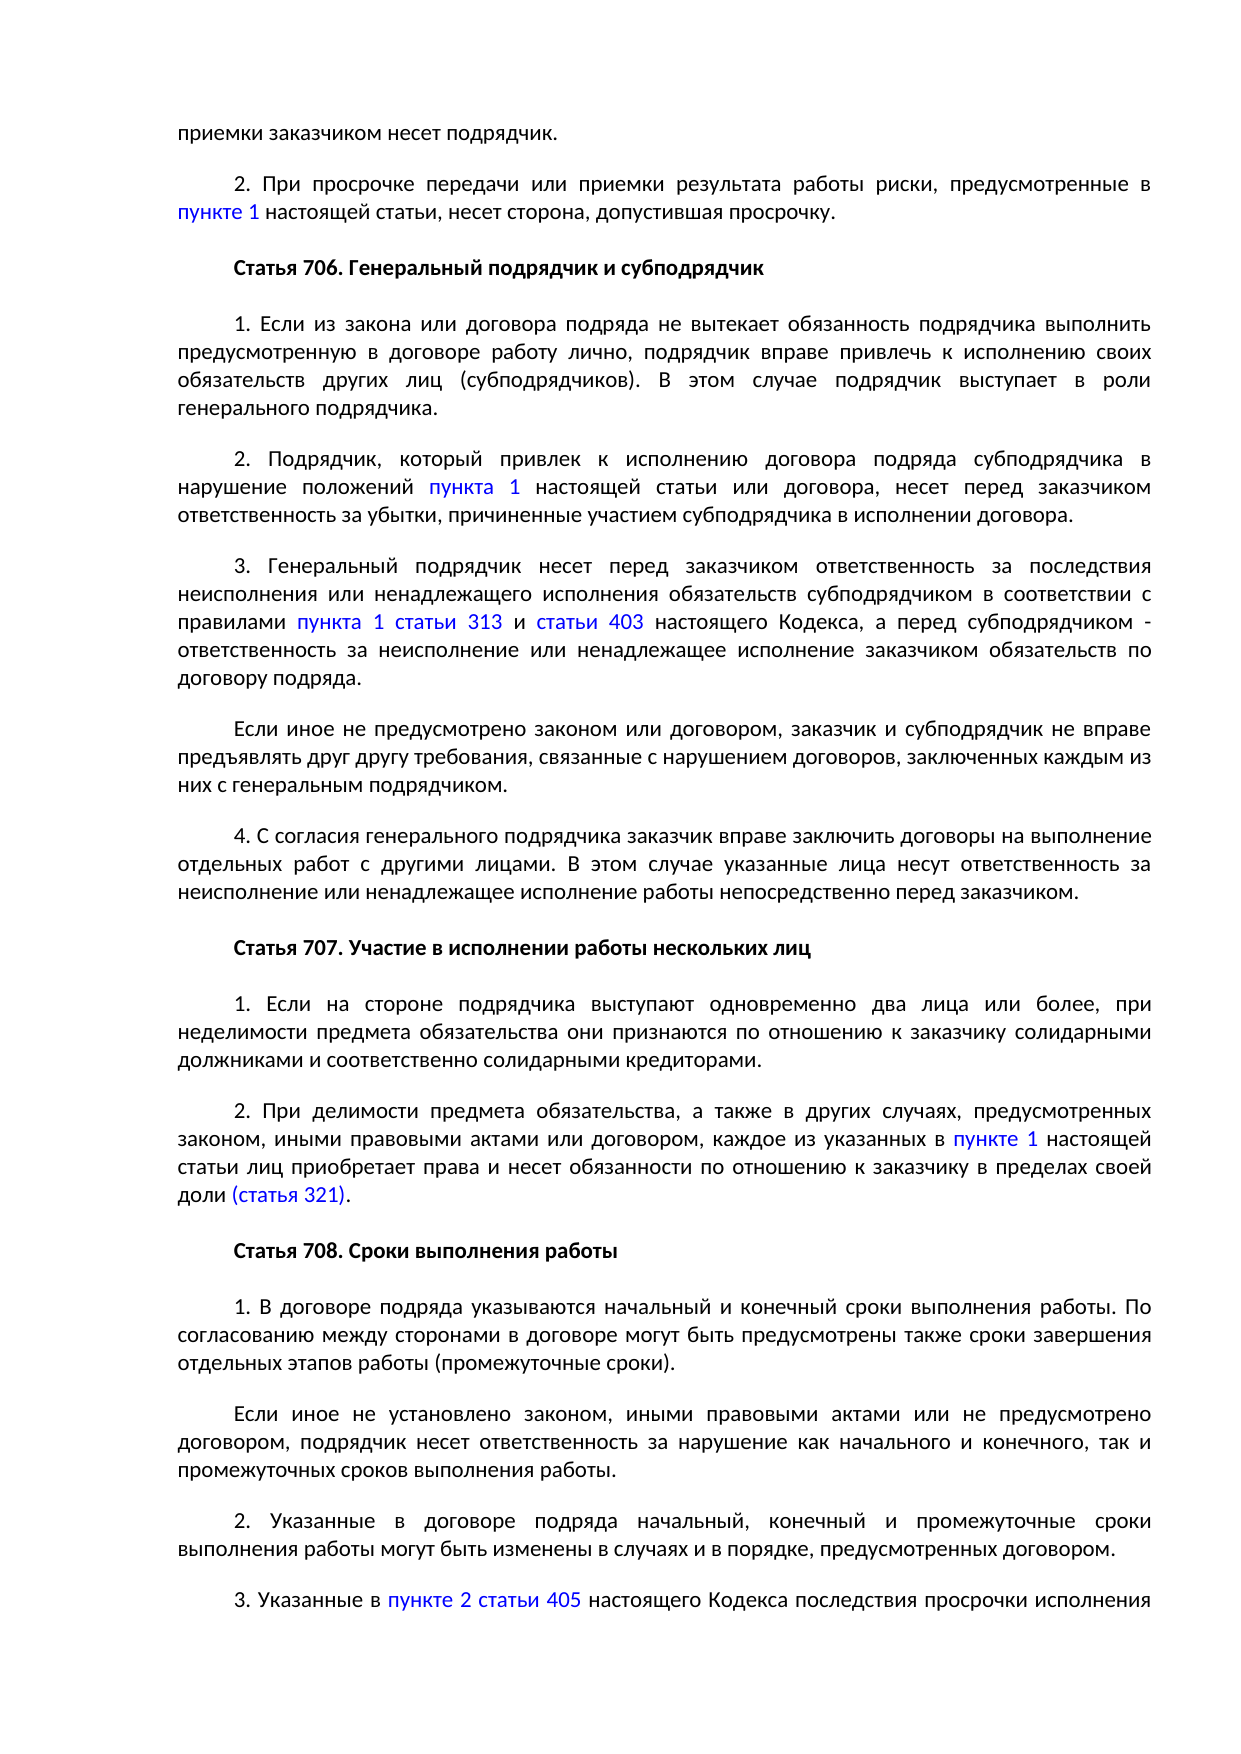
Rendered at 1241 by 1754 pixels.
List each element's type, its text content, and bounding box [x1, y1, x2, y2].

text 4. С согласия генерального подрядчика заказчик вправе заключить договоры на выполнение отдельных работ с другими лицами. В этом случае указанные лица несут ответственность за неисполнение или ненадлежащее исполнение работы непосредственно перед заказчиком. [177, 821, 1152, 905]
text 2. Указанные в договоре подряда начальный, конечный и промежуточные сроки выполнения работы могут быть изменены в случаях и в порядке, предусмотренных договором. [177, 1506, 1152, 1562]
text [177, 1585, 1152, 1613]
text 2. При делимости предмета обязательства, а также в других случаях, предусмотренных законом, иными правовыми актами или договором, каждое из указанных в пункте 1 настоящей статьи лиц приобретает права и несет обязанности по отношению к заказчику в пределах своей доли (статья 321). [177, 1096, 1152, 1208]
text 3. Генеральный подрядчик несет перед заказчиком ответственность за последствия неисполнения или ненадлежащего исполнения обязательств субподрядчиком в соответствии с правилами пункта 1 статьи 313 и статьи 403 настоящего Кодекса, а перед субподрядчиком - ответственность за неисполнение или ненадлежащее исполнение заказчиком обязательств по договору подряда. [177, 551, 1152, 691]
text 1. В договоре подряда указываются начальный и конечный сроки выполнения работы. По согласованию между сторонами в договоре могут быть предусмотрены также сроки завершения отдельных этапов работы (промежуточные сроки). [177, 1292, 1152, 1376]
text 2. При просрочке передачи или приемки результата работы риски, предусмотренные в пункте 1 настоящей статьи, несет сторона, допустившая просрочку. [177, 169, 1152, 225]
title Статья 707. Участие в исполнении работы нескольких лиц [177, 933, 1152, 961]
text 1. Если из закона или договора подряда не вытекает обязанность подрядчика выполнить предусмотренную в договоре работу лично, подрядчик вправе привлечь к исполнению своих обязательств других лиц (субподрядчиков). В этом случае подрядчик выступает в роли генерального подрядчика. [177, 309, 1152, 421]
text Если иное не предусмотрено законом или договором, заказчик и субподрядчик не вправе предъявлять друг другу требования, связанные с нарушением договоров, заключенных каждым из них с генеральным подрядчиком. [177, 714, 1152, 798]
text 1. Если на стороне подрядчика выступают одновременно два лица или более, при неделимости предмета обязательства они признаются по отношению к заказчику солидарными должниками и соответственно солидарными кредиторами. [177, 989, 1152, 1073]
text Если иное не установлено законом, иными правовыми актами или не предусмотрено договором, подрядчик несет ответственность за нарушение как начального и конечного, так и промежуточных сроков выполнения работы. [177, 1399, 1152, 1483]
text 2. Подрядчик, который привлек к исполнению договора подряда субподрядчика в нарушение положений пункта 1 настоящей статьи или договора, несет перед заказчиком ответственность за убытки, причиненные участием субподрядчика в исполнении договора. [177, 444, 1152, 528]
title Статья 708. Сроки выполнения работы [177, 1236, 1152, 1264]
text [177, 118, 1152, 146]
title Статья 706. Генеральный подрядчик и субподрядчик [177, 253, 1152, 281]
